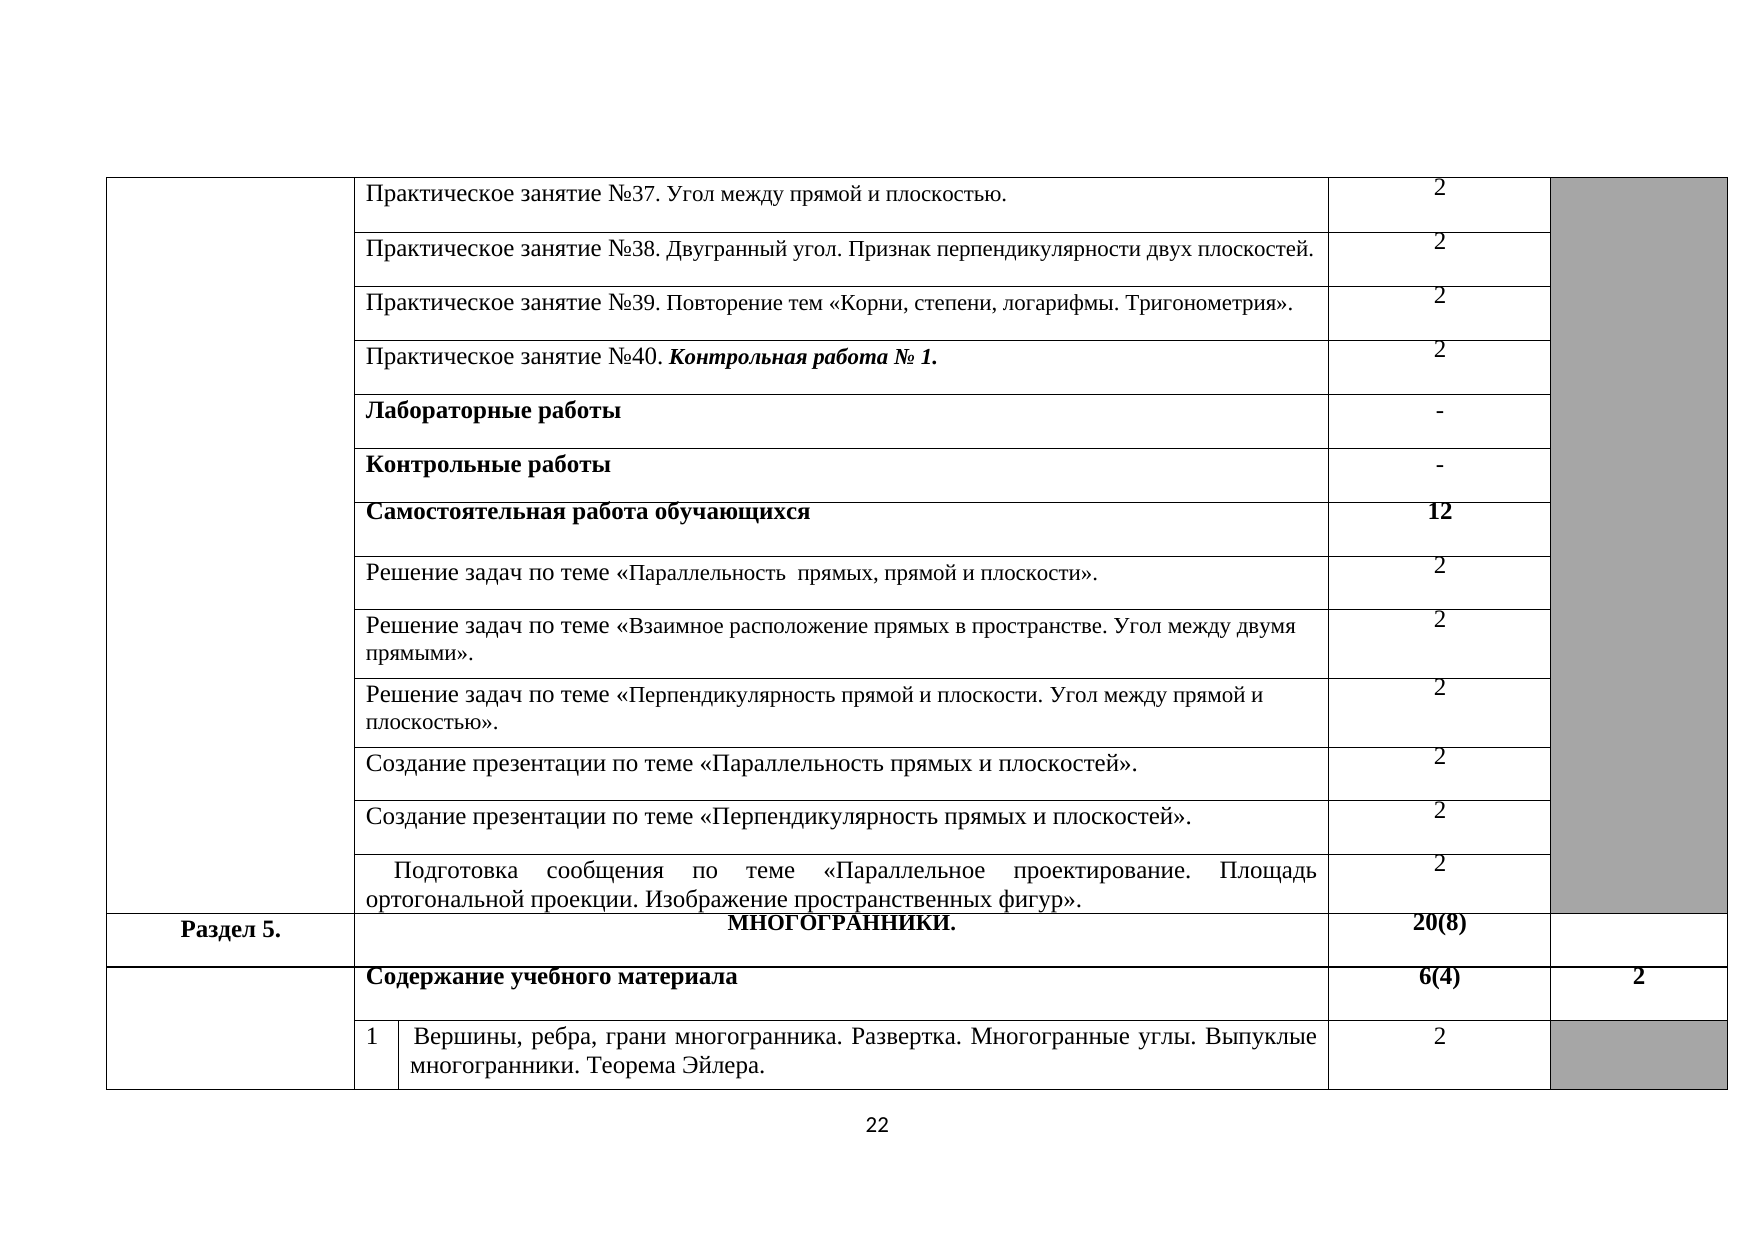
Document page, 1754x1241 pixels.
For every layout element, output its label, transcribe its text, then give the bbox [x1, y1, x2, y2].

table_cell - [1329, 395, 1550, 448]
table_cell Контрольные работы [355, 449, 1328, 502]
table_cell Решение задач по теме «Перпендикулярность прямой и плоскости. Угол между прямой и плоскостью». [355, 679, 1328, 747]
table_cell 6(4) [1329, 968, 1550, 1020]
table_cell 12 [1329, 503, 1550, 556]
table_cell 2 [1329, 679, 1550, 747]
table_cell Практическое занятие №40. Контрольная работа № 1. [355, 341, 1328, 394]
table_cell 1 [355, 1021, 398, 1089]
table_cell 2 [1329, 1021, 1550, 1089]
table_cell Практическое занятие №37. Угол между прямой и плоскостью. [355, 178, 1328, 232]
table_cell Подготовка сообщения по теме «Параллельное проектирование. Площадь ортогональной проекции. Изображение пространственных фигур». [355, 855, 1328, 913]
table_cell 2 [1329, 341, 1550, 394]
table_cell 2 [1329, 801, 1550, 854]
table_cell 2 [1329, 287, 1550, 340]
table_cell 2 [1329, 557, 1550, 609]
table_cell Решение задач по теме «Параллельность прямых, прямой и плоскости». [355, 557, 1328, 609]
table_cell 2 [1329, 855, 1550, 913]
table_cell Самостоятельная работа обучающихся [355, 503, 1328, 556]
table_cell МНОГОГРАННИКИ. [355, 914, 1328, 966]
table_cell Решение задач по теме «Взаимное расположение прямых в пространстве. Угол между двумя прямыми». [355, 610, 1328, 678]
table_cell [107, 968, 354, 1089]
table_cell 20(8) [1329, 914, 1550, 966]
table_cell Лабораторные работы [355, 395, 1328, 448]
table_cell 2 [1329, 748, 1550, 800]
table_cell [1551, 914, 1727, 966]
table_cell Создание презентации по теме «Перпендикулярность прямых и плоскостей». [355, 801, 1328, 854]
table_cell Практическое занятие №38. Двугранный угол. Признак перпендикулярности двух плоскостей. [355, 233, 1328, 286]
table_cell [1551, 1021, 1727, 1089]
table_cell 2 [1329, 610, 1550, 678]
table_cell Содержание учебного материала [355, 968, 1328, 1020]
table_cell Создание презентации по теме «Параллельность прямых и плоскостей». [355, 748, 1328, 800]
table_cell 2 [1329, 178, 1550, 232]
table_cell Вершины, ребра, грани многогранника. Развертка. Многогранные углы. Выпуклые многогранники. Теорема Эйлера. [399, 1021, 1328, 1089]
table_cell 2 [1329, 233, 1550, 286]
table_cell Практическое занятие №39. Повторение тем «Корни, степени, логарифмы. Тригонометрия». [355, 287, 1328, 340]
table_cell 2 [1551, 968, 1727, 1020]
table_cell Раздел 5. [107, 914, 354, 966]
table_cell - [1329, 449, 1550, 502]
